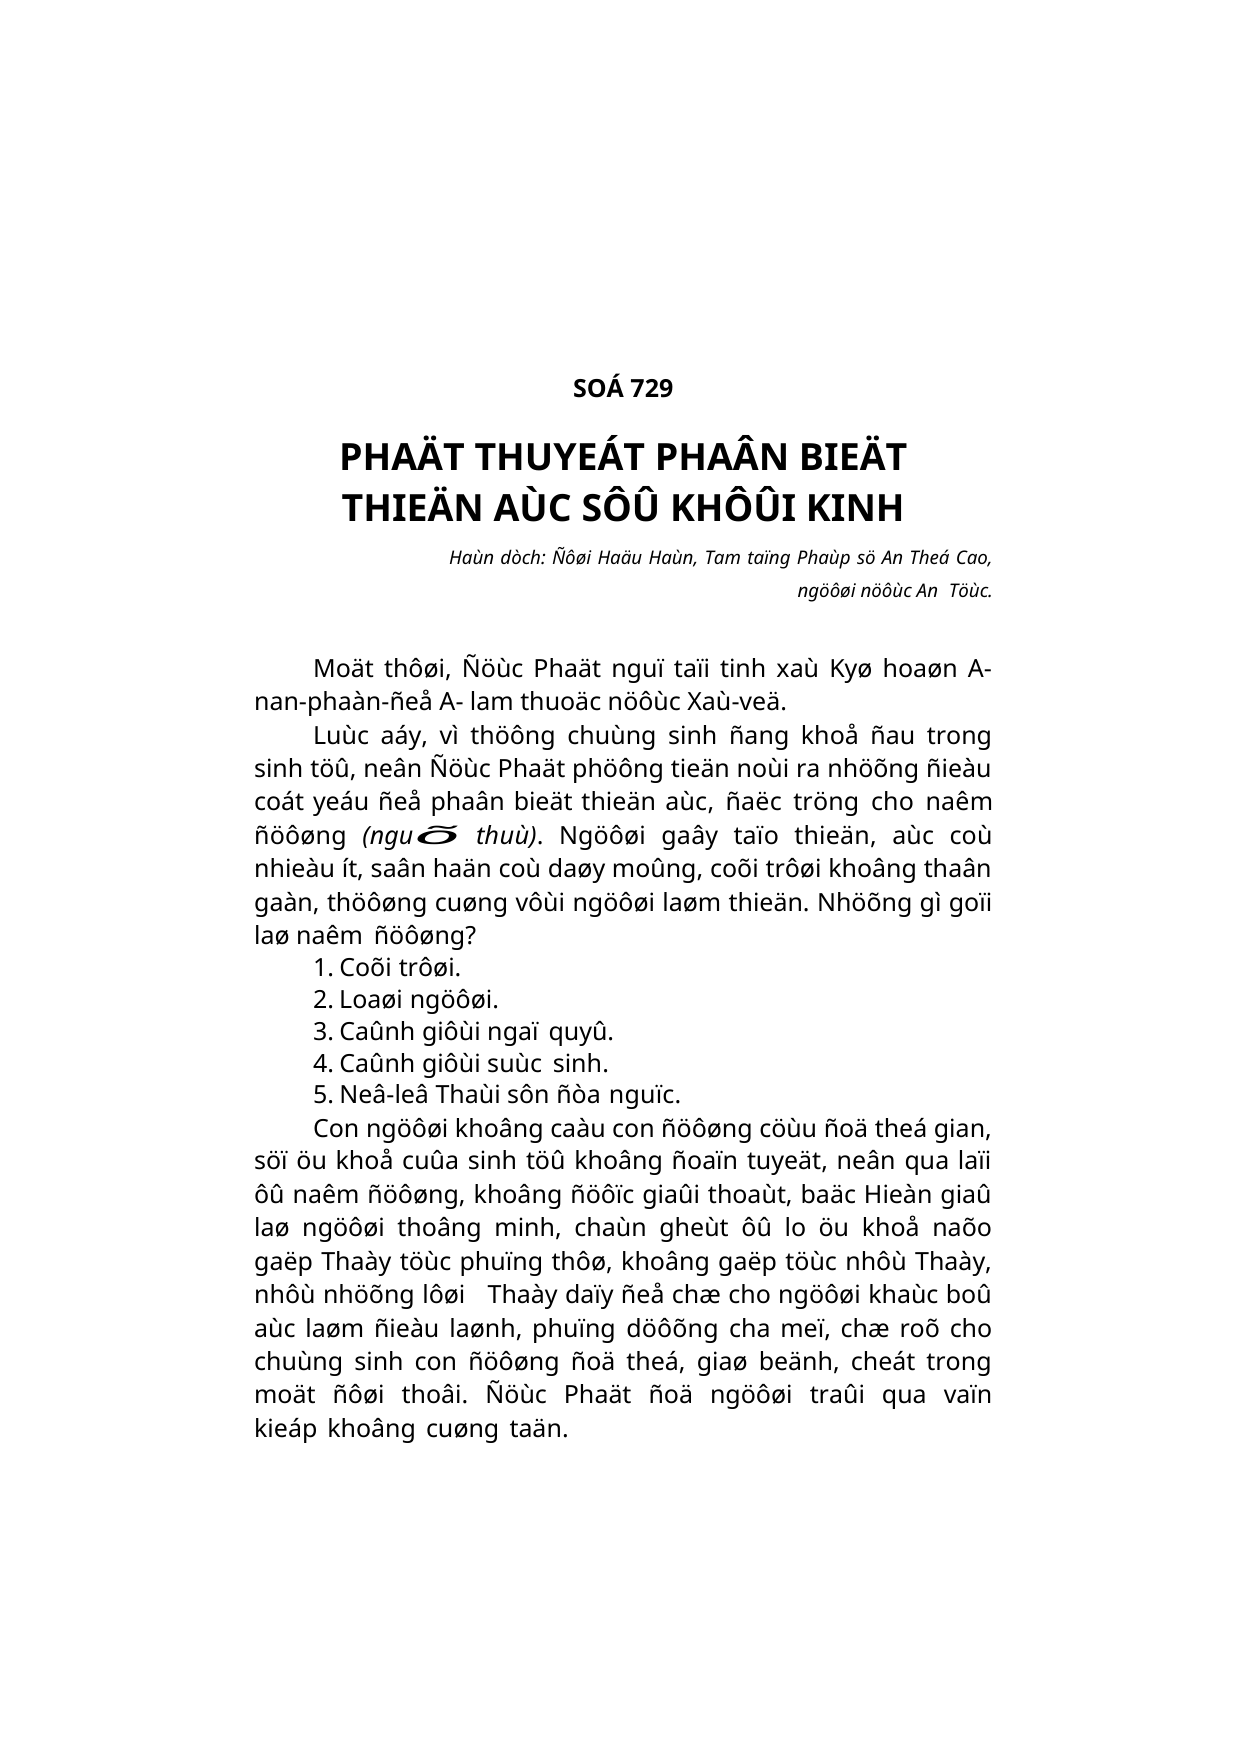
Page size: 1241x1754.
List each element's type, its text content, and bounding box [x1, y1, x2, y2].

text Luùc aáy, vì thöông chuùng sinh ñang khoå ñau trong sinh töû, neân Ñöùc Phaät phöông tieän noùi ra nhöõng ñieàu coát yeáu ñeå phaân bieät thieän aùc, ñaëc tröng cho naêm ñöôøng (nguõ thuù). Ngöôøi gaây taïo thieän, aùc coù nhieàu ít, saân haän coù daøy moûng, coõi trôøi khoâng thaân gaàn, thöôøng cuøng vôùi ngöôøi laøm thieän. Nhöõng gì goïi laø naêm ñöôøng? [254, 718, 993, 952]
list Caûnh giôùi suùc sinh. [313, 1047, 1065, 1078]
text Con ngöôøi khoâng caàu con ñöôøng cöùu ñoä theá gian, söï öu khoå cuûa sinh töû khoâng ñoaïn tuyeät, neân qua laïi ôû naêm ñöôøng, khoâng ñöôïc giaûi thoaùt, baäc Hieàn giaû laø ngöôøi thoâng minh, chaùn gheùt ôû lo öu khoå naõo gaëp Thaày töùc phuïng thôø, khoâng gaëp töùc nhôù Thaày, nhôù nhöõng lôøi Thaày daïy ñeå chæ cho ngöôøi khaùc boû aùc laøm ñieàu laønh, phuïng döôõng cha meï, chæ roõ cho chuùng sinh con ñöôøng ñoä theá, giaø beänh, cheát trong moät ñôøi thoâi. Ñöùc Phaät ñoä ngöôøi traûi qua vaïn kieáp khoâng cuøng taän. [254, 1110, 993, 1444]
title PHAÄT THUYEÁT PHAÂN BIEÄT THIEÄN AÙC SÔÛ KHÔÛI KINH [279, 430, 967, 532]
list Neâ-leâ Thaùi sôn ñòa nguïc. [313, 1078, 1065, 1110]
list Caûnh giôùi ngaï quyû. [313, 1015, 1065, 1047]
text Haùn dòch: Ñôøi Haäu Haùn, Tam taïng Phaùp sö An Theá Cao, [175, 544, 992, 570]
text ngöôøi nöôùc An Töùc. [175, 578, 993, 603]
text Moät thôøi, Ñöùc Phaät nguï taïi tinh xaù Kyø hoaøn A-nan-phaàn-ñeå A- lam thuoäc nöôùc Xaù-veä. [254, 651, 992, 718]
text SOÁ 729 [279, 371, 967, 405]
list Coõi trôøi. [313, 952, 1065, 983]
list Loaøi ngöôøi. [313, 983, 1065, 1015]
